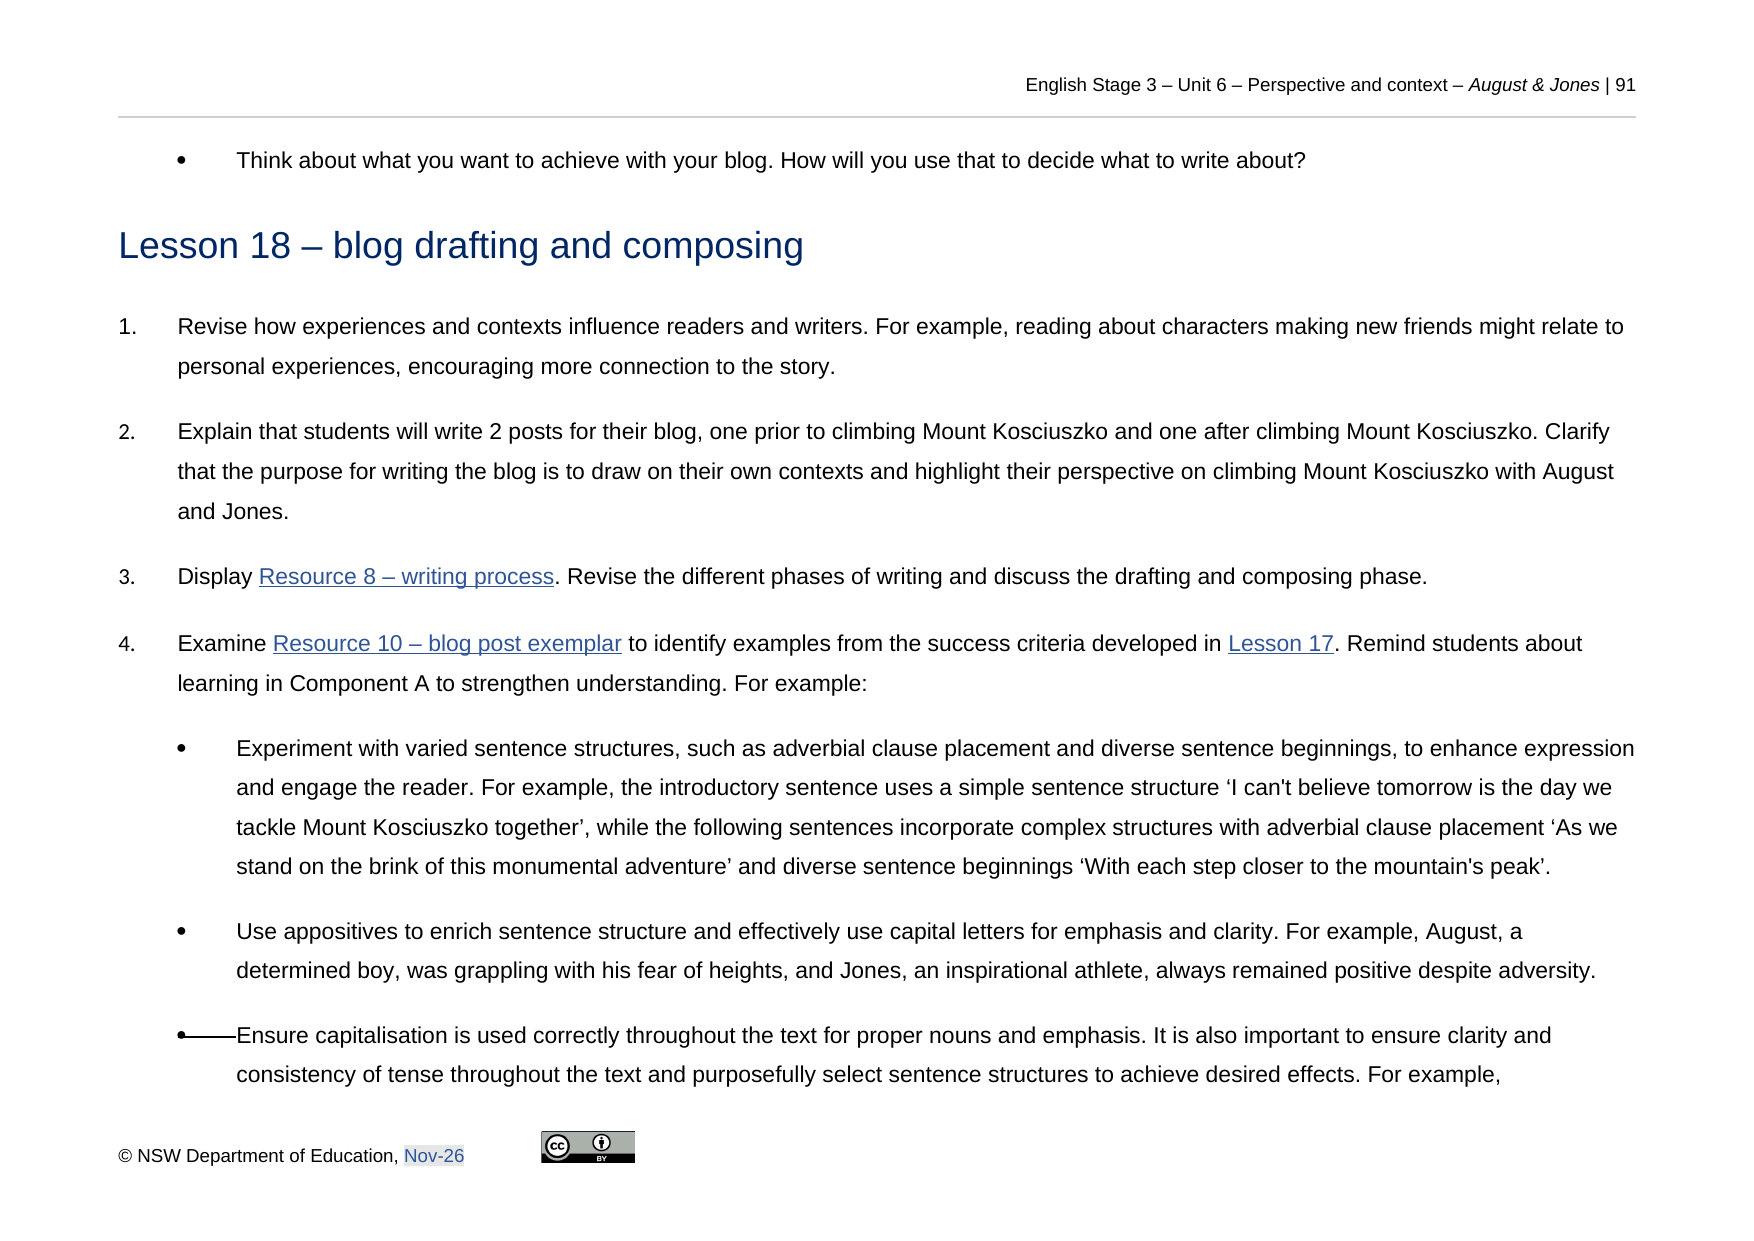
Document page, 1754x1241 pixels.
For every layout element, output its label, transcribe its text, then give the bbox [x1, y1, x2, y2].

picture [541, 1131, 635, 1163]
subtitle Lesson 18 – blog drafting and composing [118, 223, 1636, 267]
list Experiment with varied sentence structures, such as adverbial clause placement and diverse sentence beginnings, to enhance expression and engage the reader. For example, the introductory sentence uses a simple sentence structure ‘I can't believe tomorrow is the day we tackle Mount Kosciuszko together’, while the following sentences incorporate complex structures with adverbial clause placement ‘As we stand on the brink of this monumental adventure’ and diverse sentence beginnings ‘With each step closer to the mountain's peak’. [177, 735, 1636, 880]
list Examine Resource 10 – blog post exemplar to identify examples from the success criteria developed in Lesson 17. Remind students about learning in Component A to strengthen understanding. For example: [118, 629, 1636, 697]
list Explain that students will write 2 posts for their blog, one prior to climbing Mount Kosciuszko and one after climbing Mount Kosciuszko. Clarify that the purpose for writing the blog is to draw on their own contexts and highlight their perspective on climbing Mount Kosciuszko with August and Jones. [118, 417, 1636, 524]
list Revise how experiences and contexts influence readers and writers. For example, reading about characters making new friends might relate to personal experiences, encouraging more connection to the story. [118, 313, 1636, 379]
list Think about what you want to achieve with your blog. How will you use that to decide what to write about? [177, 147, 1636, 173]
list Display Resource 8 – writing process. Revise the different phases of writing and discuss the drafting and composing phase. [118, 562, 1636, 590]
list Use appositives to enrich sentence structure and effectively use capital letters for emphasis and clarity. For example, August, a determined boy, was grappling with his fear of heights, and Jones, an inspirational athlete, always remained positive despite adversity. [177, 918, 1636, 984]
